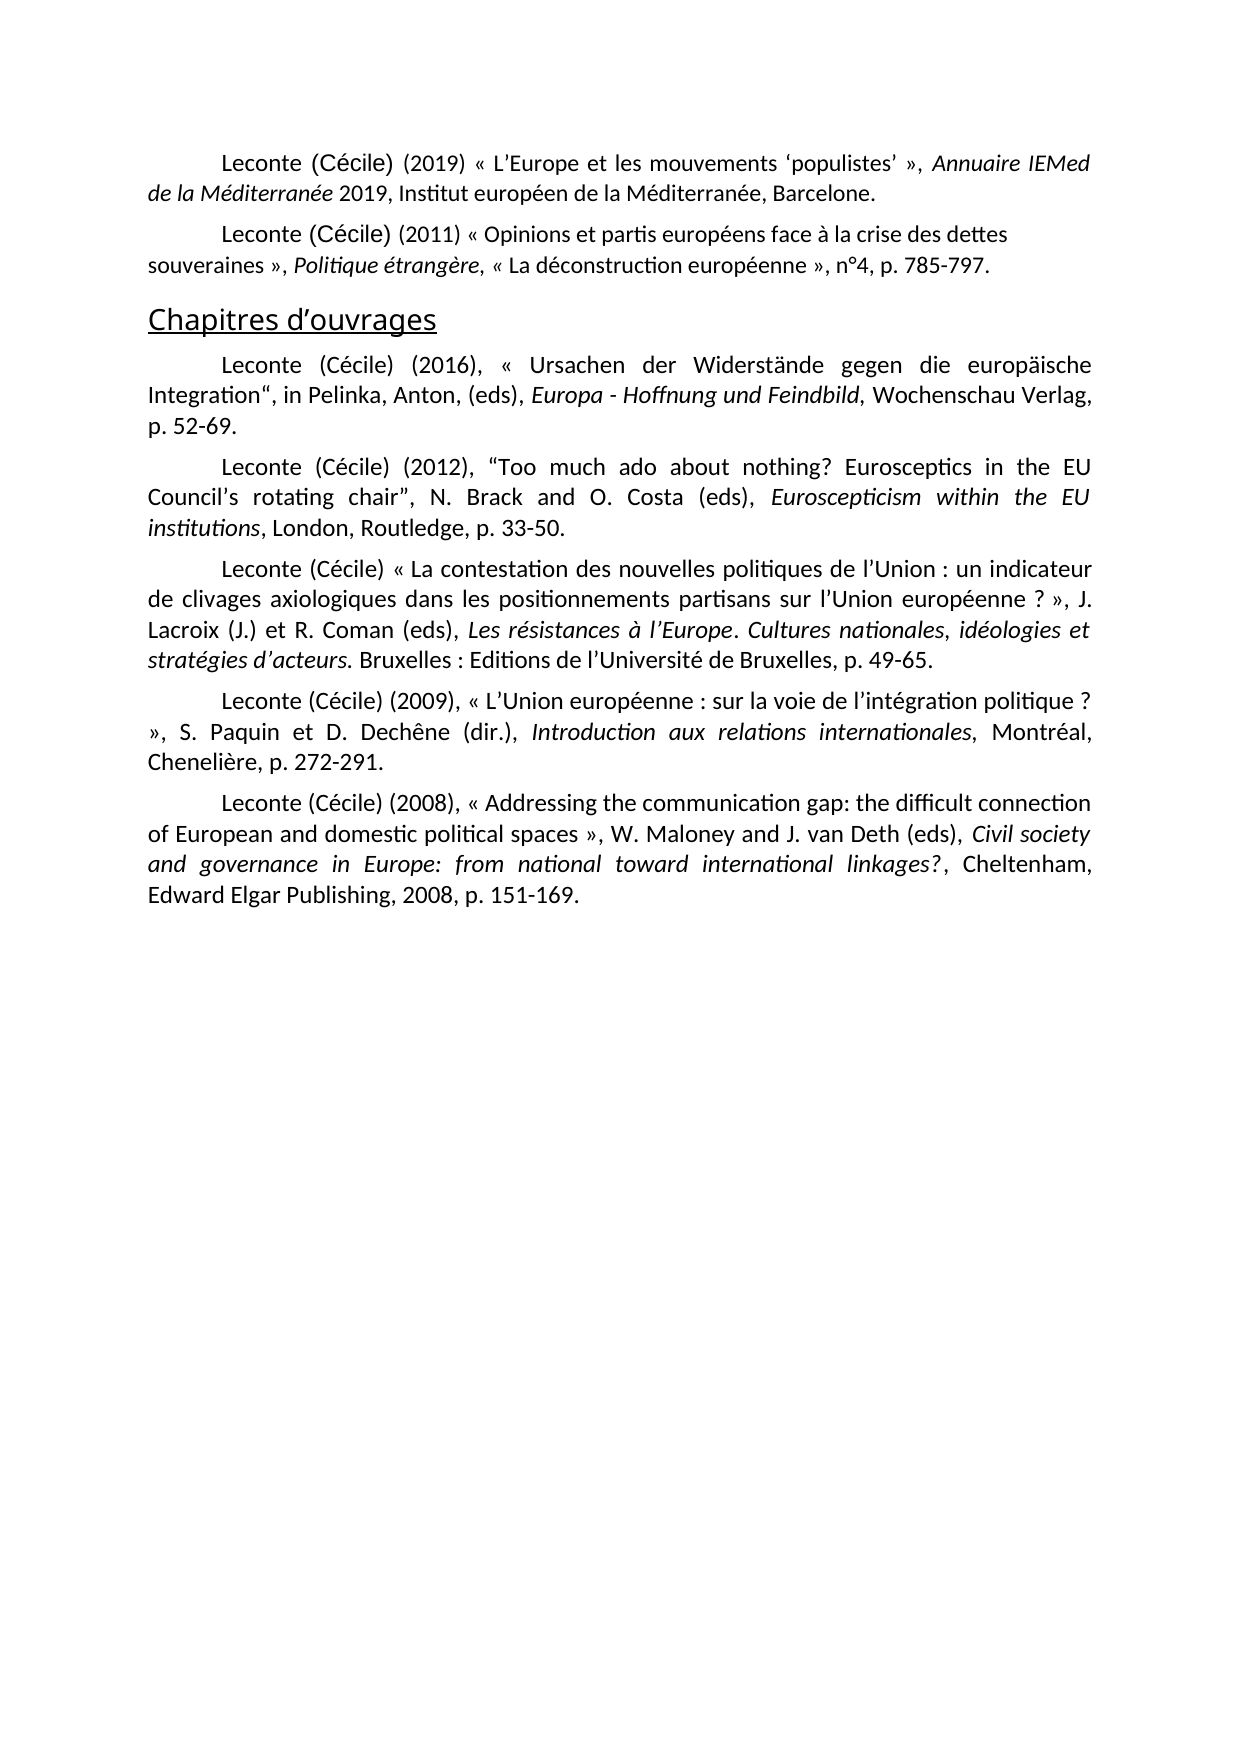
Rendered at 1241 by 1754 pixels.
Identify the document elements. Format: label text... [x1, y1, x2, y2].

text Leconte (Cécile) (2008), « Addressing the communication gap: the difficult connection of European and domestic political spaces », W. Maloney and J. van Deth (eds), Civil society and governance in Europe: from national toward international linkages?, Cheltenham, Edward Elgar Publishing, 2008, p. 151-169. [148, 787, 1093, 909]
text Chapitres d’ouvrages [148, 299, 1093, 338]
text Leconte (Cécile) (2016), « Ursachen der Widerstände gegen die europäische Integration“, in Pelinka, Anton, (eds), Europa - Hoffnung und Feindbild, Wochenschau Verlag, p. 52-69. [148, 349, 1093, 441]
text Leconte (Cécile) « La contestation des nouvelles politiques de l’Union : un indicateur de clivages axiologiques dans les positionnements partisans sur l’Union européenne ? », J. Lacroix (J.) et R. Coman (eds), Les résistances à l’Europe. Cultures nationales, idéologies et stratégies d’acteurs. Bruxelles : Editions de l’Université de Bruxelles, p. 49-65. [148, 553, 1093, 675]
text Leconte (Cécile) (2009), « L’Union européenne : sur la voie de l’intégration politique ? », S. Paquin et D. Dechêne (dir.), Introduction aux relations internationales, Montréal, Chenelière, p. 272-291. [148, 685, 1093, 777]
text Leconte (Cécile) (2011) « Opinions et partis européens face à la crise des dettes souveraines », Politique étrangère, « La déconstruction européenne », n°4, p. 785-797. [148, 218, 1093, 280]
text Leconte (Cécile) (2019) « L’Europe et les mouvements ‘populistes’ », Annuaire IEMed de la Méditerranée 2019, Institut européen de la Méditerranée, Barcelone. [148, 148, 1093, 207]
text Leconte (Cécile) (2012), “Too much ado about nothing? Eurosceptics in the EU Council’s rotating chair”, N. Brack and O. Costa (eds), Euroscepticism within the EU institutions, London, Routledge, p. 33-50. [148, 451, 1093, 542]
